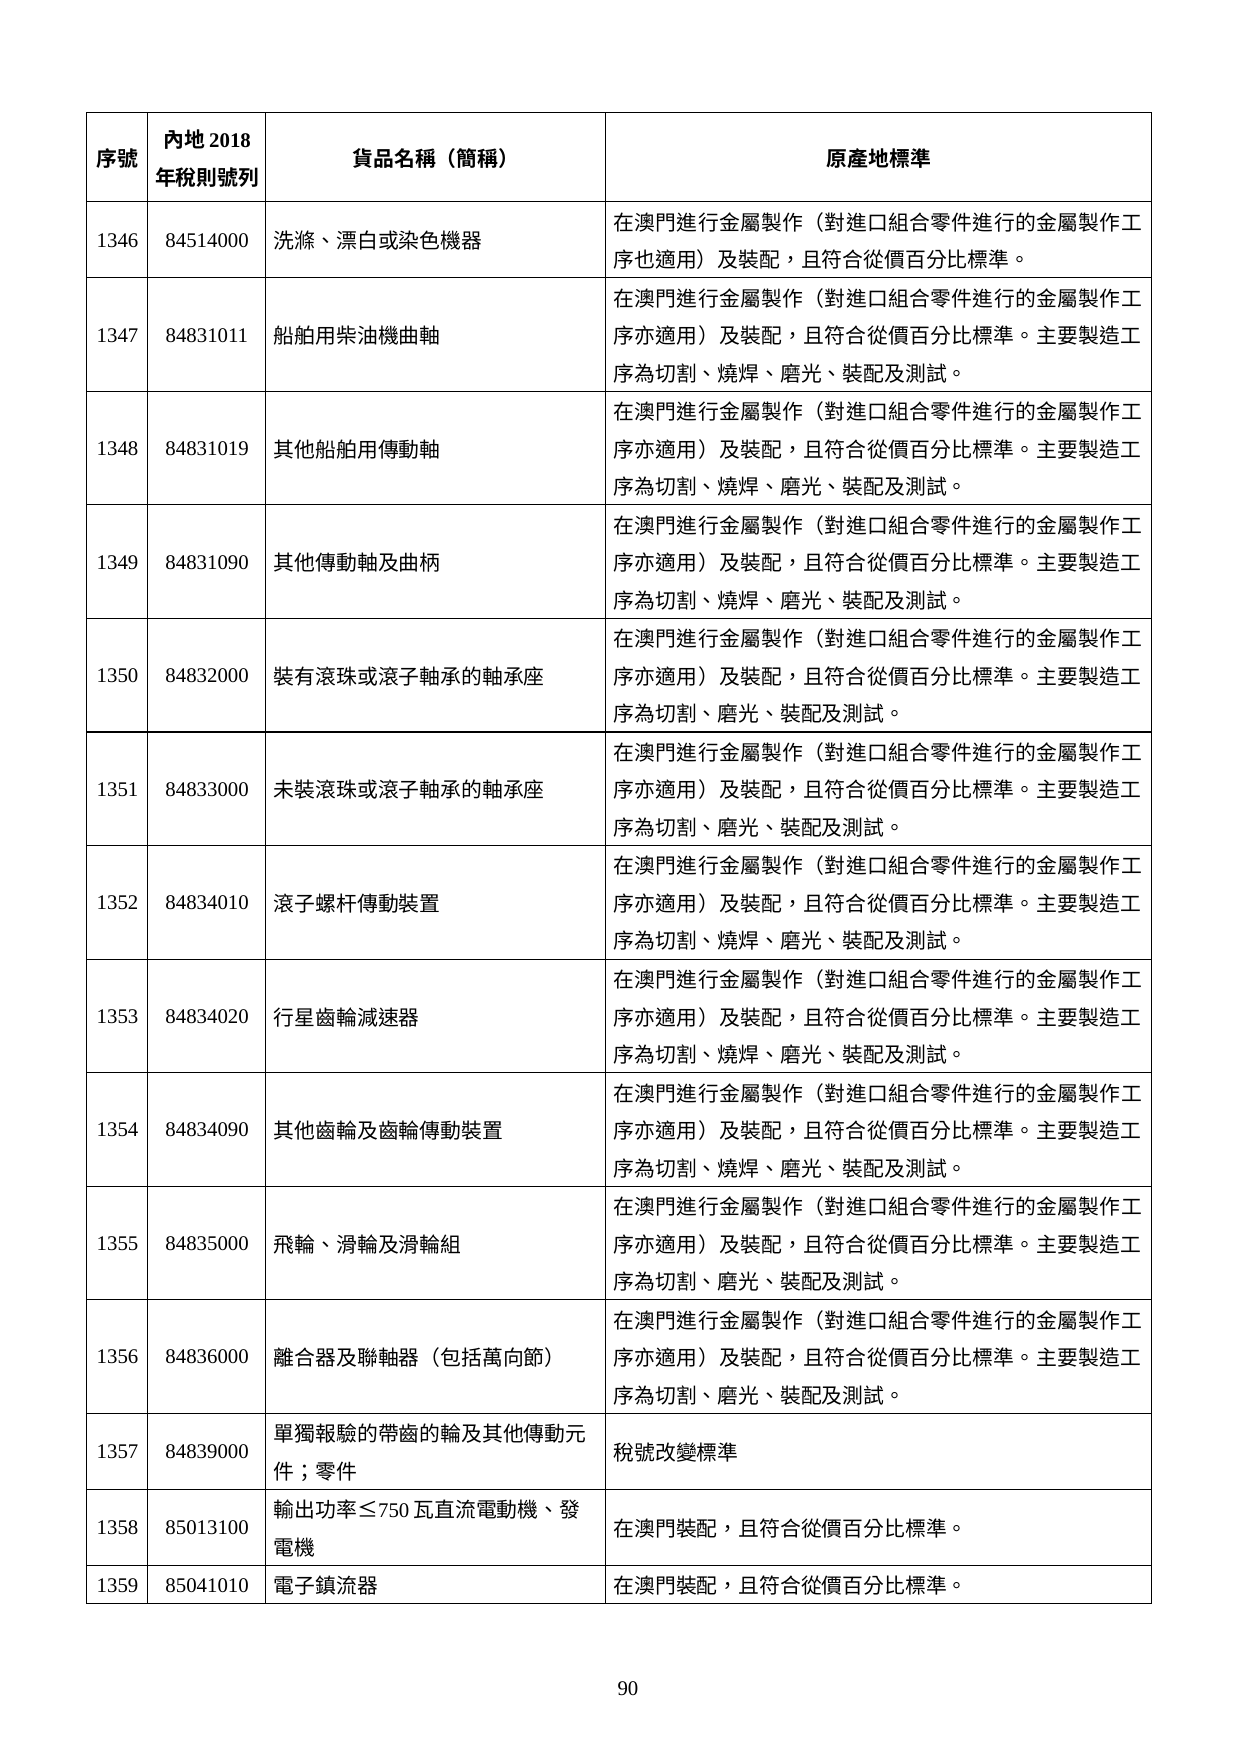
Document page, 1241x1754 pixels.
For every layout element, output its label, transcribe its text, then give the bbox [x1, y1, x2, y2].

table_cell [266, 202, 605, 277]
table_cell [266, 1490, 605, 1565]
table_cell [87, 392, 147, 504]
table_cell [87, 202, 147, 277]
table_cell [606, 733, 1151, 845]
table_header 貨品名稱（簡稱） [266, 113, 605, 201]
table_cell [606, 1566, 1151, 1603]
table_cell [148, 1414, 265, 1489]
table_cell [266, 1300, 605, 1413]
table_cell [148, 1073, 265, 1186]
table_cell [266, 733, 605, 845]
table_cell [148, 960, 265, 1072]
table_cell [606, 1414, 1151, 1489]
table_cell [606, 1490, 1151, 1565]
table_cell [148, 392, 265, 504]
table_header 原產地標準 [606, 113, 1151, 201]
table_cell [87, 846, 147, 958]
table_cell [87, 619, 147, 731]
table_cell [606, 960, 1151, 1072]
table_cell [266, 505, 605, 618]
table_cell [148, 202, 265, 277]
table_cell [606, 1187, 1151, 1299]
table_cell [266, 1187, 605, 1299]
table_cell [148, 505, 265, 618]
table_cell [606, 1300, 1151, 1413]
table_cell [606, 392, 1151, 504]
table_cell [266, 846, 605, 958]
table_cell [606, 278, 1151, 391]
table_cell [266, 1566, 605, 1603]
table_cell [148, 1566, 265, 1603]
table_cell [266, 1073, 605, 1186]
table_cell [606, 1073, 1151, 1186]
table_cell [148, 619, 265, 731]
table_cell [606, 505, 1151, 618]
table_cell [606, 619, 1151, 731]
table_header 內地2018年稅則號列 [148, 113, 265, 201]
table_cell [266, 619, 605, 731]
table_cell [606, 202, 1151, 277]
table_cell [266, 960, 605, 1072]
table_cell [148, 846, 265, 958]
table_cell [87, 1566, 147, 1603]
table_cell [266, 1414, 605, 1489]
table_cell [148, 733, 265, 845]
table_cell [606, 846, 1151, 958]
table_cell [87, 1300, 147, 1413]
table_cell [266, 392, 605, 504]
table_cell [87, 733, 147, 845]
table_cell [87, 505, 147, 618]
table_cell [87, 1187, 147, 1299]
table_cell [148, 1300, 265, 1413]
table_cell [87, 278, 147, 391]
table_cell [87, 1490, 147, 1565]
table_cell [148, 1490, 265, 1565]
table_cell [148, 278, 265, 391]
table_header 序號 [87, 113, 147, 201]
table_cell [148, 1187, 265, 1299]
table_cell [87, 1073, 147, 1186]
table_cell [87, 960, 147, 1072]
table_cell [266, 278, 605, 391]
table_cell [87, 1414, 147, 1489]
